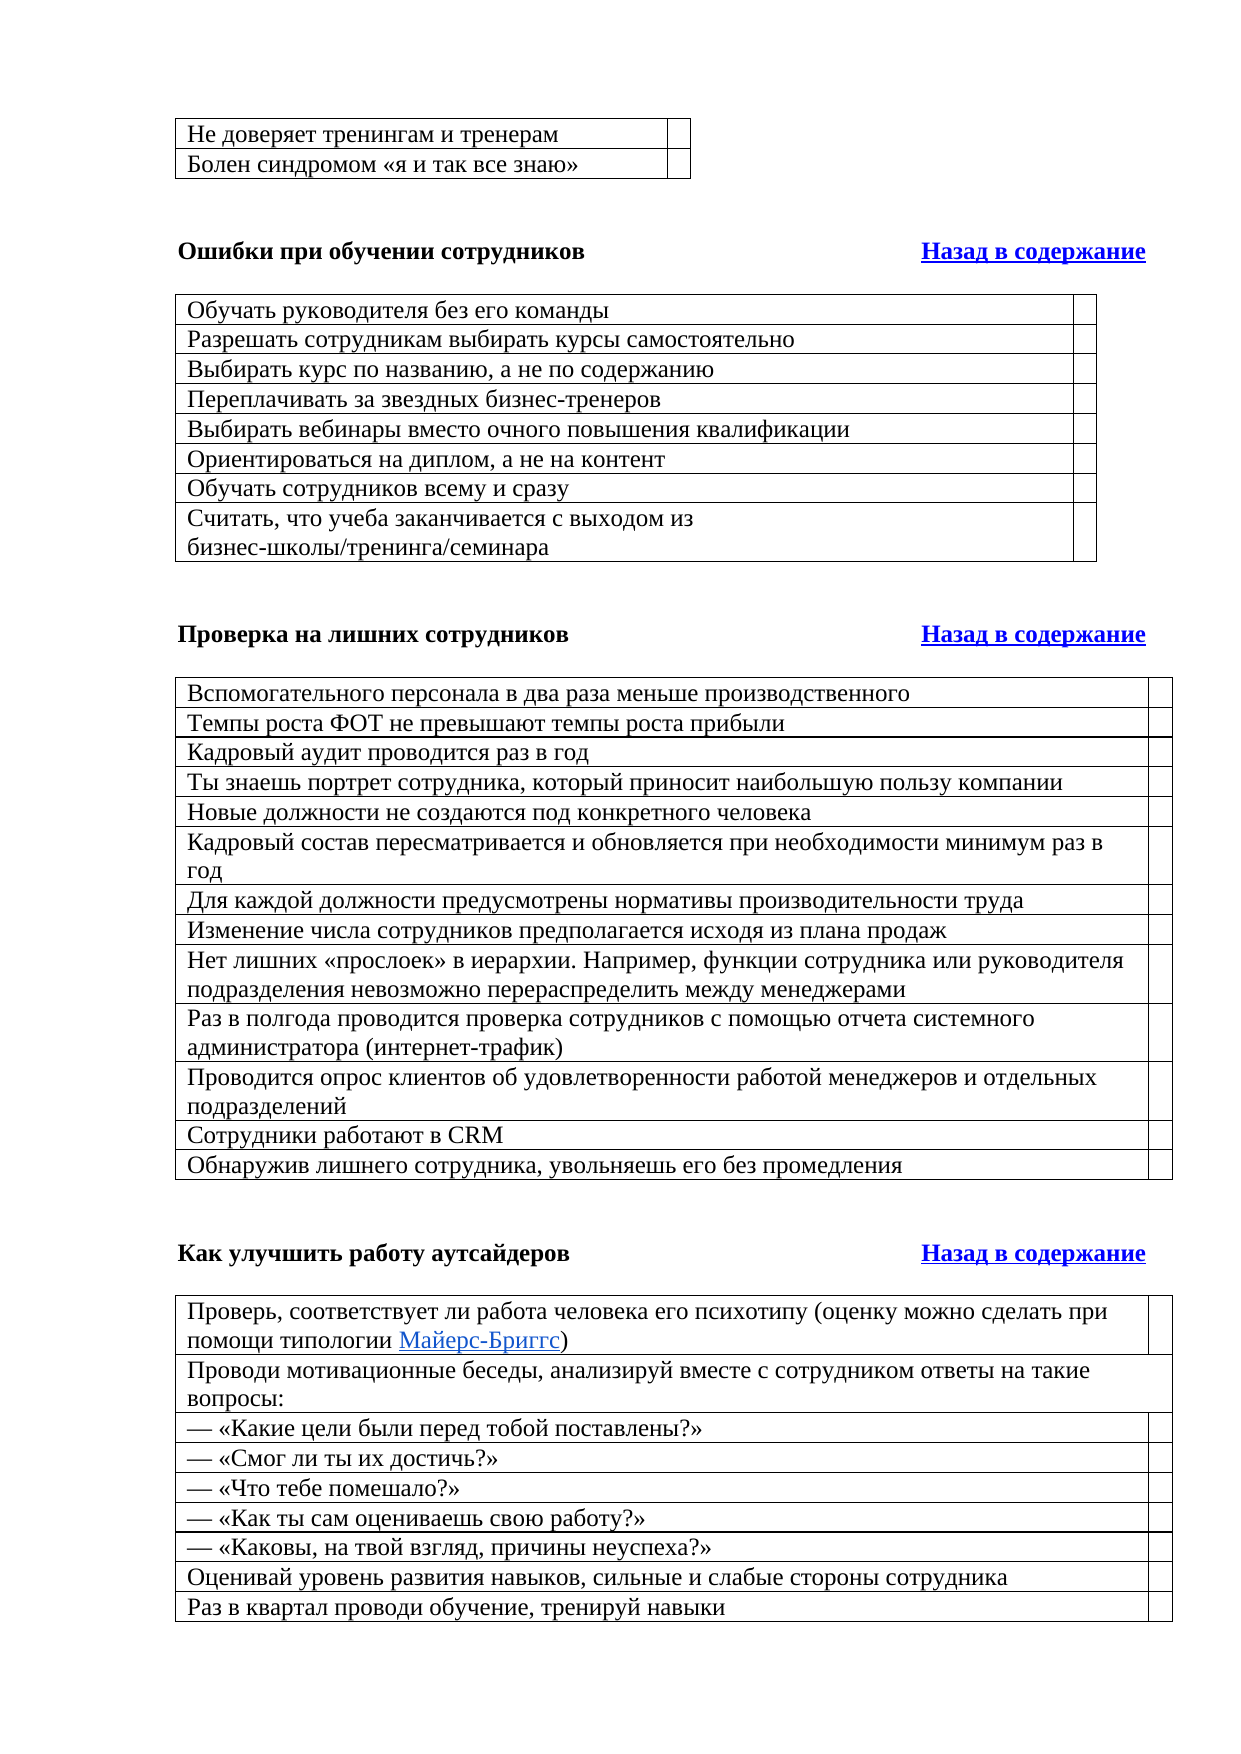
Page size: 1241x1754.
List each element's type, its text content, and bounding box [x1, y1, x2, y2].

table_cell Обучать сотрудников всему и сразу [176, 474, 1073, 502]
table_cell — «Как ты сам оцениваешь свою работу?» [176, 1503, 1148, 1531]
table_cell Изменение числа сотрудников предполагается исходя из плана продаж [176, 915, 1148, 944]
table_cell [1149, 945, 1172, 1002]
table_cell Проводи мотивационные беседы, анализируй вместе с сотрудником ответы на такие вопросы: [176, 1355, 1172, 1412]
table_cell [1074, 474, 1096, 502]
table_cell [1149, 1533, 1172, 1561]
table_cell [668, 119, 690, 148]
table_cell [668, 149, 690, 178]
table_header [1149, 1296, 1172, 1354]
table_cell — «Каковы, на твой взгляд, причины неуспеха?» [176, 1533, 1148, 1561]
table_cell Сотрудники работают в CRM [176, 1121, 1148, 1149]
table_header [1074, 295, 1096, 323]
table_cell [1074, 325, 1096, 353]
text Как улучшить работу аутсайдеров Назад в содержание [177, 1238, 1152, 1266]
table_cell Проводится опрос клиентов об удовлетворенности работой менеджеров и отдельных подразделений [176, 1062, 1148, 1119]
table_cell [1149, 885, 1172, 914]
table_cell [1149, 708, 1172, 736]
table_cell Для каждой должности предусмотрены нормативы производительности труда [176, 885, 1148, 914]
table_cell Темпы роста ФОТ не превышают темпы роста прибыли [176, 708, 1148, 736]
table_cell Новые должности не создаются под конкретного человека [176, 797, 1148, 826]
table_cell Разрешать сотрудникам выбирать курсы самостоятельно [176, 325, 1073, 353]
table_cell [1074, 444, 1096, 472]
table_cell Выбирать курс по названию, а не по содержанию [176, 354, 1073, 383]
text Ошибки при обучении сотрудников Назад в содержание [177, 236, 1152, 265]
table_cell [1149, 797, 1172, 826]
table_cell Кадровый состав пересматривается и обновляется при необходимости минимум раз в год [176, 827, 1148, 884]
table_cell [1149, 1121, 1172, 1149]
table_cell — «Смог ли ты их достичь?» [176, 1443, 1148, 1472]
table_cell Считать, что учеба заканчивается с выходом из бизнес-школы/тренинга/семинара [176, 503, 1073, 561]
table_cell [1074, 354, 1096, 383]
table_cell Ориентироваться на диплом, а не на контент [176, 444, 1073, 472]
table_header Проверь, соответствует ли работа человека его психотипу (оценку можно сделать при помощи типологии Майерс-Бриггс) [176, 1296, 1148, 1354]
table_cell [1149, 1413, 1172, 1442]
table_cell [1149, 1592, 1172, 1621]
table_cell Оценивай уровень развития навыков, сильные и слабые стороны сотрудника [176, 1562, 1148, 1591]
table_cell [1149, 1443, 1172, 1472]
table_header Обучать руководителя без его команды [176, 295, 1073, 323]
table_cell [1149, 827, 1172, 884]
table_cell Не доверяет тренингам и тренерам [176, 119, 667, 148]
text Проверка на лишних сотрудников Назад в содержание [177, 619, 1152, 648]
table_cell Переплачивать за звездных бизнес-тренеров [176, 384, 1073, 413]
table_cell [1149, 1004, 1172, 1061]
table_cell [1074, 414, 1096, 443]
table_cell [1149, 1150, 1172, 1179]
table_cell [1149, 1062, 1172, 1119]
table_cell Раз в квартал проводи обучение, тренируй навыки [176, 1592, 1148, 1621]
table_cell Выбирать вебинары вместо очного повышения квалификации [176, 414, 1073, 443]
table_cell [1149, 738, 1172, 766]
table_cell Кадровый аудит проводится раз в год [176, 738, 1148, 766]
table_cell — «Какие цели были перед тобой поставлены?» [176, 1413, 1148, 1442]
table_cell [1149, 1562, 1172, 1591]
table_cell [1149, 915, 1172, 944]
table_cell [1149, 767, 1172, 796]
table_cell Ты знаешь портрет сотрудника, который приносит наибольшую пользу компании [176, 767, 1148, 796]
table_cell [1149, 1473, 1172, 1502]
table_cell [1074, 384, 1096, 413]
table_cell [1149, 1503, 1172, 1531]
table_header [1149, 678, 1172, 707]
table_cell — «Что тебе помешало?» [176, 1473, 1148, 1502]
table_cell Раз в полгода проводится проверка сотрудников с помощью отчета системного администратора (интернет-трафик) [176, 1004, 1148, 1061]
table_cell Нет лишних «прослоек» в иерархии. Например, функции сотрудника или руководителя подразделения невозможно перераспределить между менеджерами [176, 945, 1148, 1002]
table_cell Обнаружив лишнего сотрудника, увольняешь его без промедления [176, 1150, 1148, 1179]
table_cell Болен синдромом «я и так все знаю» [176, 149, 667, 178]
table_cell [1074, 503, 1096, 561]
table_header Вспомогательного персонала в два раза меньше производственного [176, 678, 1148, 707]
